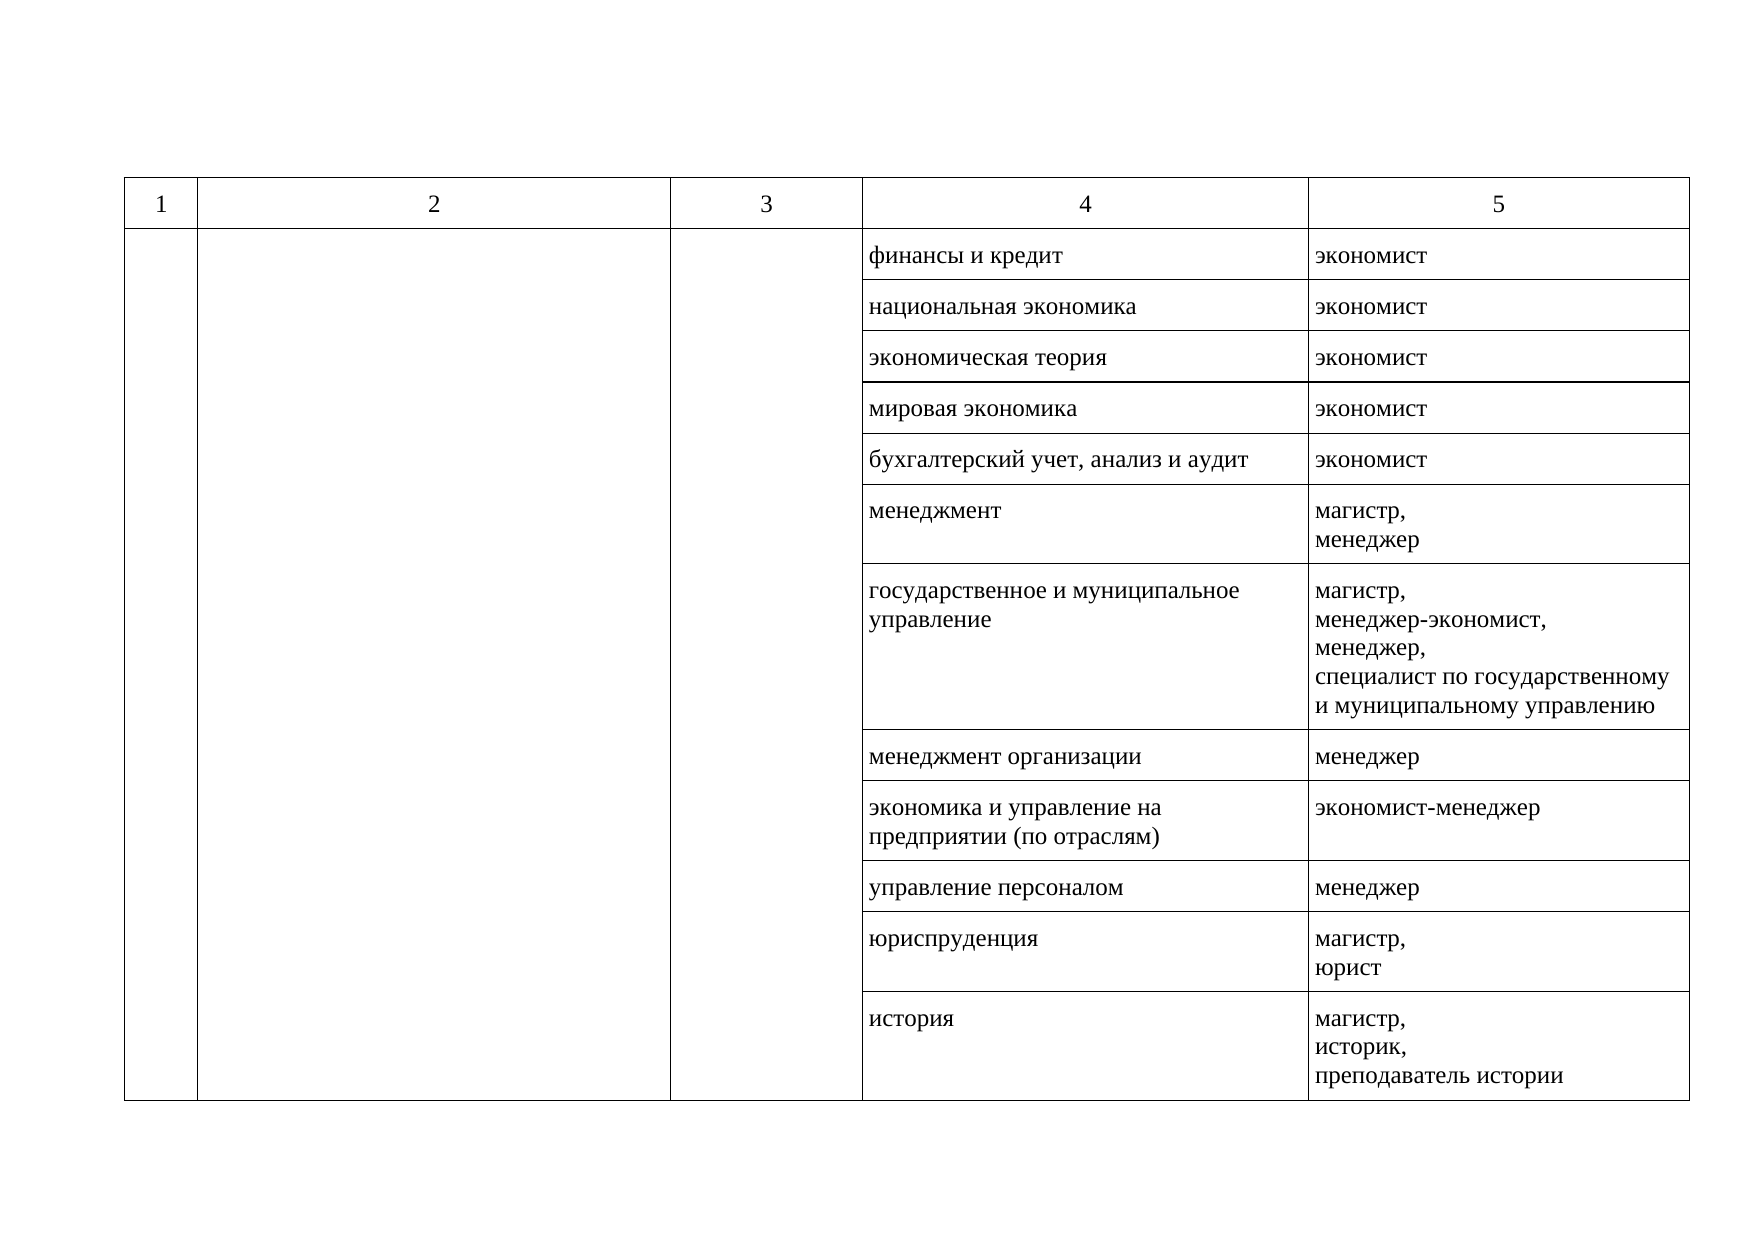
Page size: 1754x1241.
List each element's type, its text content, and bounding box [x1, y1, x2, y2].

table_cell мировая экономика [863, 383, 1308, 432]
table_cell экономист [1309, 229, 1689, 279]
table_header 1 [125, 178, 197, 228]
table_cell экономист [1309, 280, 1689, 330]
table_cell государственное и муниципальное управление [863, 564, 1308, 729]
table_header 2 [198, 178, 670, 228]
table_cell магистр, менеджер [1309, 485, 1689, 563]
table_header 3 [671, 178, 862, 228]
table_cell бухгалтерский учет, анализ и аудит [863, 434, 1308, 483]
table_cell национальная экономика [863, 280, 1308, 330]
table_cell история [863, 992, 1308, 1099]
table_cell экономист [1309, 383, 1689, 432]
table_cell менеджмент [863, 485, 1308, 563]
table_cell экономическая теория [863, 331, 1308, 381]
table_cell менеджер [1309, 861, 1689, 911]
table_cell менеджмент организации [863, 730, 1308, 780]
table_cell экономист [1309, 434, 1689, 483]
table_cell экономист [1309, 331, 1689, 381]
table_header 5 [1309, 178, 1689, 228]
table_cell магистр, юрист [1309, 912, 1689, 991]
table_cell магистр, менеджер-экономист, менеджер, специалист по государственному и муниципальному управлению [1309, 564, 1689, 729]
table_cell экономист-менеджер [1309, 781, 1689, 860]
table_cell управление персоналом [863, 861, 1308, 911]
table_cell менеджер [1309, 730, 1689, 780]
table_cell магистр, историк, преподаватель истории [1309, 992, 1689, 1099]
table_cell экономика и управление на предприятии (по отраслям) [863, 781, 1308, 860]
table_header 4 [863, 178, 1308, 228]
table_cell юриспруденция [863, 912, 1308, 991]
table_cell финансы и кредит [863, 229, 1308, 279]
